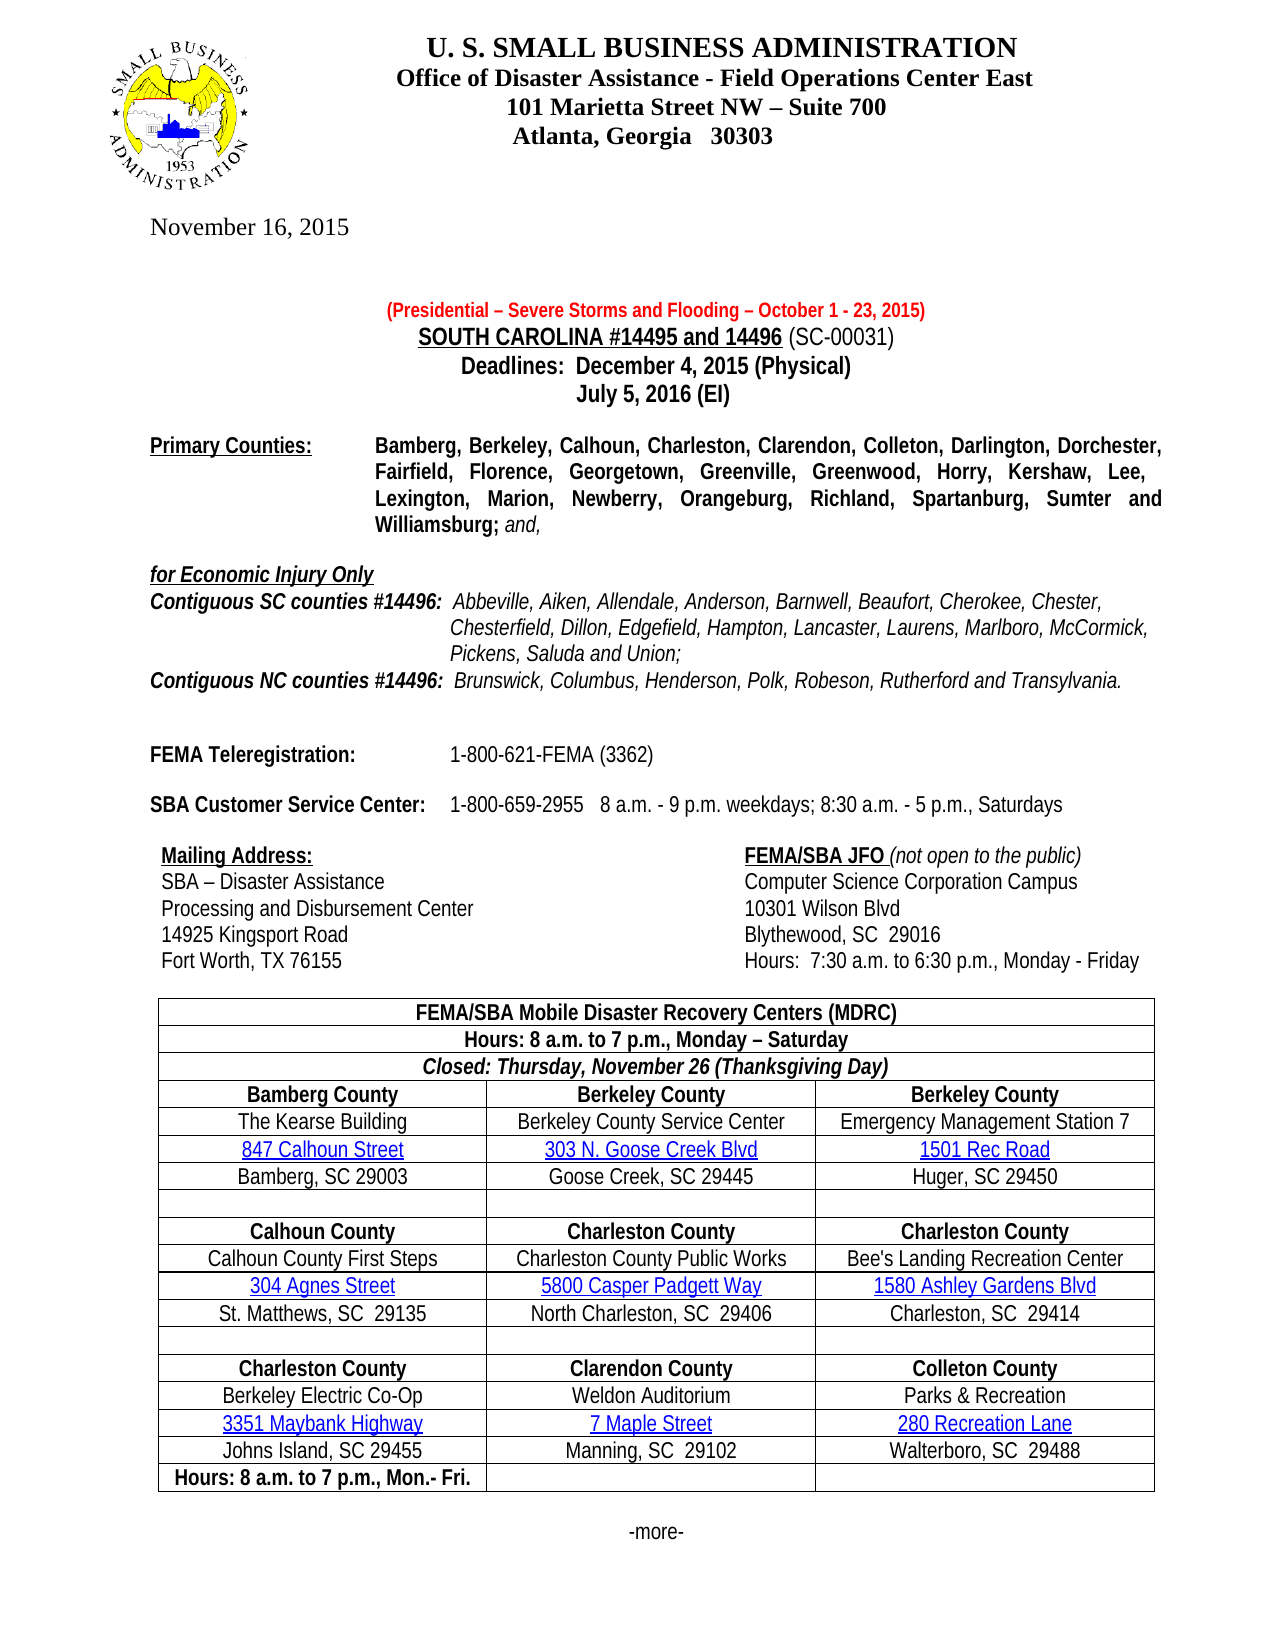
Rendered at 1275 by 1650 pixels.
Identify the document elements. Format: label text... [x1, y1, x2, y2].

text U. S. SMALL BUSINESS ADMINISTRATION [150, 30, 1162, 63]
table_cell Processing and Disbursement Center [150, 895, 733, 921]
table_cell 1580 Ashley Gardens Blvd [816, 1273, 1154, 1299]
table_cell Berkeley County [816, 1081, 1154, 1107]
table_cell 847 Calhoun Street [159, 1136, 486, 1162]
text November 16, 2015 [150, 212, 1162, 241]
picture [109, 41, 248, 190]
table_cell 14925 Kingsport Road [150, 921, 733, 947]
table_cell Charleston, SC 29414 [816, 1300, 1154, 1326]
table_cell Calhoun County First Steps [159, 1245, 486, 1271]
table_cell Berkeley County Service Center [487, 1108, 815, 1134]
table_cell Hours: 8 a.m. to 7 p.m., Monday – Saturday [159, 1026, 1154, 1052]
table_cell The Kearse Building [159, 1108, 486, 1134]
table_cell 1501 Rec Road [816, 1136, 1154, 1162]
table_cell Berkeley Electric Co-Op [159, 1382, 486, 1408]
table_cell Parks & Recreation [816, 1382, 1154, 1408]
table_cell Johns Island, SC 29455 [159, 1437, 486, 1463]
table_cell Bamberg, SC 29003 [159, 1163, 486, 1189]
table_cell 303 N. Goose Creek Blvd [487, 1136, 815, 1162]
table_cell Emergency Management Station 7 [816, 1108, 1154, 1134]
text FEMA Teleregistration: 1-800-621-FEMA (3362) [150, 741, 1162, 767]
text SBA Customer Service Center: 1-800-659-2955 8 a.m. - 9 p.m. weekdays; 8:30 a.m. - 5 p.m., Saturdays [150, 791, 1162, 818]
table_cell [487, 1190, 815, 1217]
table_cell [159, 1327, 486, 1354]
table_cell [816, 1327, 1154, 1354]
table_cell Bamberg County [159, 1081, 486, 1107]
table_cell Blythewood, SC 29016 [733, 921, 1155, 947]
table_cell Charleston County [487, 1218, 815, 1244]
table_cell Clarendon County [487, 1355, 815, 1381]
table_cell 7 Maple Street [487, 1410, 815, 1436]
table_cell [816, 1190, 1154, 1217]
text July 5, 2016 (EI) [150, 379, 1162, 408]
table_header FEMA/SBA JFO (not open to the public) [733, 842, 1155, 868]
table_cell Charleston County [816, 1218, 1154, 1244]
table_cell Charleston County Public Works [487, 1245, 815, 1271]
text (Presidential – Severe Storms and Flooding – October 1 - 23, 2015) [150, 298, 1162, 322]
table_cell Goose Creek, SC 29445 [487, 1163, 815, 1189]
table_cell Berkeley County [487, 1081, 815, 1107]
subtitle Office of Disaster Assistance - Field Operations Center East [248, 63, 1162, 92]
table_cell SBA – Disaster Assistance [150, 868, 733, 894]
text – Suite 700 [248, 92, 1162, 121]
table_cell Colleton County [816, 1355, 1154, 1381]
table_cell Fort Worth, TX 76155 [150, 947, 733, 973]
text for Economic Injury Only [150, 561, 1162, 588]
table_cell 10301 Wilson Blvd [733, 895, 1155, 921]
table_cell Hours: 8 a.m. to 7 p.m., Mon.- Fri. [159, 1464, 486, 1491]
table_cell 280 Recreation Lane [816, 1410, 1154, 1436]
table_cell Closed: Thursday, November 26 (Thanksgiving Day) [159, 1053, 1154, 1080]
table_cell [159, 1190, 486, 1217]
table_header Mailing Address: [150, 842, 733, 868]
table_cell Walterboro, SC 29488 [816, 1437, 1154, 1463]
text -more- [150, 1518, 1162, 1544]
text 30303 [248, 121, 1162, 150]
table_cell 304 Agnes Street [159, 1273, 486, 1299]
table_cell Computer Science Corporation Campus [733, 868, 1155, 894]
table_cell 5800 Casper Padgett Way [487, 1273, 815, 1299]
subtitle SOUTH CAROLINA #14495 and 14496 (SC-00031) [150, 322, 1162, 351]
table_cell Hours: 7:30 a.m. to 6:30 p.m., Monday - Friday [733, 947, 1155, 973]
table_cell Manning, SC 29102 [487, 1437, 815, 1463]
table_cell Bee's Landing Recreation Center [816, 1245, 1154, 1271]
text Primary Counties: Bamberg, Berkeley, Calhoun, Charleston, Clarendon, Colleton, Darlington, Dorchester, Fairfield, Florence, Georgetown, Greenville, Greenwood, Horry, Kershaw, Lee, Lexington, Marion, Newberry, Orangeburg, Richland, Spartanburg, Sumter and Williamsburg; and, [150, 432, 1162, 537]
table_cell St. Matthews, SC 29135 [159, 1300, 486, 1326]
table_cell 3351 Maybank Highway [159, 1410, 486, 1436]
table_cell Huger, SC 29450 [816, 1163, 1154, 1189]
table_header FEMA/SBA Mobile Disaster Recovery Centers (MDRC) [159, 999, 1154, 1025]
table_cell Calhoun County [159, 1218, 486, 1244]
table_cell Weldon Auditorium [487, 1382, 815, 1408]
table_cell North Charleston, SC 29406 [487, 1300, 815, 1326]
text Deadlines: December 4, 2015 (Physical) [150, 351, 1162, 379]
table_cell [487, 1327, 815, 1354]
text Contiguous SC counties #14496: Abbeville, Aiken, Allendale, Anderson, Barnwell, Beaufort, Cherokee, Chester, Chesterfield, Dillon, Edgefield, Hampton, Lancaster, Laurens, Marlboro, McCormick, Pickens, Saluda and Union; [150, 588, 1162, 667]
table_cell Charleston County [159, 1355, 486, 1381]
text Contiguous NC counties #14496: Brunswick, Columbus, Henderson, Polk, Robeson, Rutherford and Transylvania. [150, 667, 1162, 693]
table_cell [816, 1464, 1154, 1491]
table_cell [487, 1464, 815, 1491]
